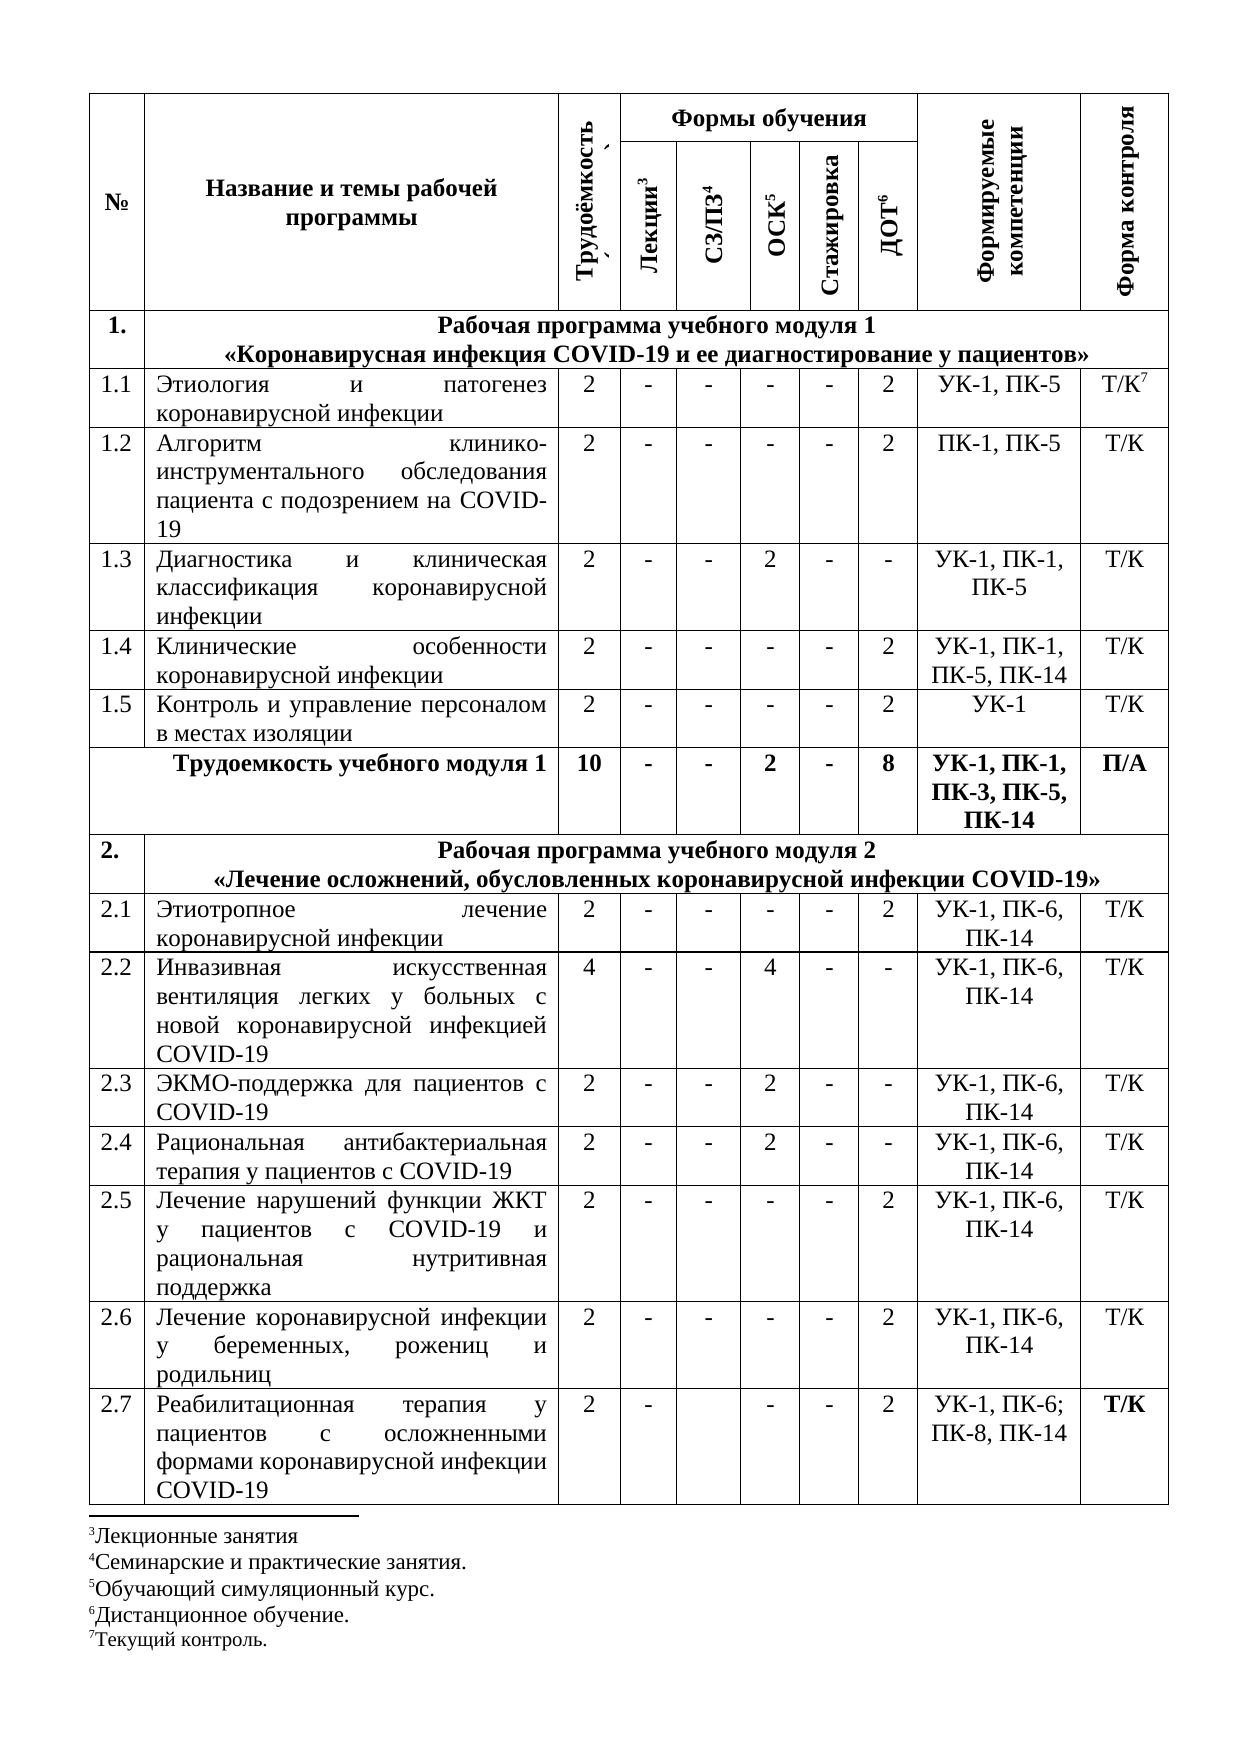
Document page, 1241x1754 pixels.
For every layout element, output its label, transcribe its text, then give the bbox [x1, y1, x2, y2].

table_cell Инвазивная искусственная вентиляция легких у больных с новой коронавирусной инфекцией COVID-19 [145, 953, 558, 1067]
table_cell 2 [559, 1389, 620, 1504]
table_cell Т/К [1081, 894, 1168, 951]
table_cell 2 [859, 428, 917, 543]
table_cell Т/К [1081, 428, 1168, 543]
table_cell - [800, 369, 858, 427]
table_cell 2.3 [90, 1069, 144, 1126]
table_cell 2. [90, 835, 144, 893]
table_cell 1.3 [90, 544, 144, 630]
table_cell Т/К [1081, 1069, 1168, 1126]
table_cell Лечение коронавирусной инфекции у беременных, рожениц и родильниц [145, 1302, 558, 1388]
table_cell 2 [559, 1186, 620, 1301]
table_cell - [741, 428, 799, 543]
table_cell - [621, 1186, 676, 1301]
table_cell Алгоритм клинико-инструментального обследования пациента с подозрением на COVID-19 [145, 428, 558, 543]
table_cell 2 [859, 1389, 917, 1504]
table_cell - [741, 631, 799, 688]
table_cell 2 [741, 544, 799, 630]
table_cell УК-1, ПК-6, ПК-14 [918, 1186, 1080, 1301]
table_cell - [741, 1302, 799, 1388]
table_cell - [800, 631, 858, 688]
table_cell - [677, 894, 740, 951]
table_cell - [677, 631, 740, 688]
table_cell Т/К [1081, 631, 1168, 688]
table_cell - [621, 1389, 676, 1504]
table_cell - [621, 1302, 676, 1388]
table_cell УК-1, ПК-6, ПК-14 [918, 894, 1080, 951]
table_cell Контроль и управление персоналом в местах изоляции [145, 690, 558, 747]
table_cell 1.1 [90, 369, 144, 427]
table_cell 2 [859, 1186, 917, 1301]
table_cell - [621, 953, 676, 1067]
table_cell УК-1, ПК-6; ПК-8, ПК-14 [918, 1389, 1080, 1504]
table_cell - [741, 1186, 799, 1301]
table_cell 1.4 [90, 631, 144, 688]
table_cell - [677, 369, 740, 427]
table_cell - [741, 369, 799, 427]
table_cell - [677, 1302, 740, 1388]
table_cell 2 [741, 748, 799, 834]
table_cell - [621, 1127, 676, 1184]
table_cell Т/К [1081, 1389, 1168, 1504]
table_cell УК-1, ПК-5 [918, 369, 1080, 427]
table_cell - [677, 1127, 740, 1184]
table_cell - [800, 748, 858, 834]
table_cell - [741, 894, 799, 951]
table_cell ЭКМО-поддержка для пациентов с COVID-19 [145, 1069, 558, 1126]
table_cell 2 [559, 894, 620, 951]
table_cell Реабилитационная терапия у пациентов с осложненными формами коронавирусной инфекции COVID-19 [145, 1389, 558, 1504]
table_cell Трудоемкость учебного модуля 1 [90, 748, 558, 834]
table_cell Лечение нарушений функции ЖКТ у пациентов с COVID-19 и рациональная нутритивная поддержка [145, 1186, 558, 1301]
table_cell 2 [859, 894, 917, 951]
table_cell 2 [559, 544, 620, 630]
table_cell - [621, 544, 676, 630]
table_cell - [621, 1069, 676, 1126]
table_cell - [800, 428, 858, 543]
table_cell ДОТ [859, 142, 917, 309]
table_cell УК-1, ПК-1, ПК-5, ПК-14 [918, 631, 1080, 688]
table_cell 2 [741, 1127, 799, 1184]
table_cell 2 [741, 1069, 799, 1126]
table_cell 1. [90, 311, 144, 368]
table_cell 4 [741, 953, 799, 1067]
table_cell УК-1, ПК-6, ПК-14 [918, 1069, 1080, 1126]
table_cell - [800, 690, 858, 747]
table_cell 2.2 [90, 953, 144, 1067]
table_cell - [677, 428, 740, 543]
table_cell 2 [859, 369, 917, 427]
table_cell 2.7 [90, 1389, 144, 1504]
table_cell ОСК [751, 142, 799, 309]
table_cell - [800, 953, 858, 1067]
table_header Формы обучения [621, 94, 917, 141]
table_cell Диагностика и клиническая классификация коронавирусной инфекции [145, 544, 558, 630]
table_cell - [621, 690, 676, 747]
table_cell - [741, 1389, 799, 1504]
table_cell 2 [859, 1302, 917, 1388]
table_cell - [800, 1389, 858, 1504]
table_cell - [800, 1127, 858, 1184]
table_cell Т/К [1081, 1186, 1168, 1301]
table_cell - [621, 748, 676, 834]
table_cell П/А [1081, 748, 1168, 834]
table_cell 10 [559, 748, 620, 834]
table_cell 2.1 [90, 894, 144, 951]
table_cell - [677, 748, 740, 834]
table_cell Клинические особенности коронавирусной инфекции [145, 631, 558, 688]
table_cell 2 [559, 369, 620, 427]
table_cell 4 [559, 953, 620, 1067]
table_cell 2 [559, 1069, 620, 1126]
table_header Трудоёмкость (акад. час) [559, 94, 620, 309]
table_cell 2 [559, 690, 620, 747]
table_cell Рабочая программа учебного модуля 2 «Лечение осложнений, обусловленных коронавирусной инфекции COVID-19» [145, 835, 1168, 893]
table_cell УК-1, ПК-1, ПК-5 [918, 544, 1080, 630]
table_cell ПК-1, ПК-5 [918, 428, 1080, 543]
table_cell 2.5 [90, 1186, 144, 1301]
table_cell - [859, 544, 917, 630]
table_cell - [800, 1302, 858, 1388]
table_cell Т/К [1081, 369, 1168, 427]
table_cell - [621, 894, 676, 951]
table_cell Лекции [621, 142, 676, 309]
table_cell Т/К [1081, 1127, 1168, 1184]
table_cell Этиотропное лечение коронавирусной инфекции [145, 894, 558, 951]
table_cell - [677, 544, 740, 630]
table_cell УК-1, ПК-6, ПК-14 [918, 1127, 1080, 1184]
table_cell - [621, 428, 676, 543]
table_cell 2 [559, 428, 620, 543]
table_cell 2.4 [90, 1127, 144, 1184]
table_cell УК-1 [918, 690, 1080, 747]
table_cell - [859, 1127, 917, 1184]
table_cell 1.2 [90, 428, 144, 543]
table_cell - [677, 690, 740, 747]
table_cell Т/К [1081, 953, 1168, 1067]
table_cell Стажировка [800, 142, 858, 309]
table_cell 2 [559, 1127, 620, 1184]
table_cell УК-1, ПК-6, ПК-14 [918, 953, 1080, 1067]
table_cell - [800, 1069, 858, 1126]
table_cell СЗ/ПЗ [677, 142, 750, 309]
table_cell - [621, 631, 676, 688]
table_cell Т/К [1081, 690, 1168, 747]
table_cell Т/К [1081, 1302, 1168, 1388]
table_cell - [800, 894, 858, 951]
table_cell - [859, 1069, 917, 1126]
table_cell УК-1, ПК-1, ПК-3, ПК-5, ПК-14 [918, 748, 1080, 834]
table_cell - [677, 953, 740, 1067]
table_cell - [621, 369, 676, 427]
table_cell 2 [559, 1302, 620, 1388]
table_cell Т/К [1081, 544, 1168, 630]
table_cell - [677, 1069, 740, 1126]
table_cell 1.5 [90, 690, 144, 747]
table_cell 8 [859, 748, 917, 834]
table_cell - [859, 953, 917, 1067]
table_cell 2 [859, 690, 917, 747]
table_cell 2 [559, 631, 620, 688]
table_cell Этиология и патогенез коронавирусной инфекции [145, 369, 558, 427]
table_cell - [800, 544, 858, 630]
table_header № [90, 94, 144, 309]
table_cell - [677, 1186, 740, 1301]
table_cell - [741, 690, 799, 747]
table_header Формируемые компетенции [918, 94, 1080, 309]
table_cell 2.6 [90, 1302, 144, 1388]
table_cell УК-1, ПК-6, ПК-14 [918, 1302, 1080, 1388]
table_cell 2 [859, 631, 917, 688]
table_header Название и темы рабочей программы [145, 94, 558, 309]
table_cell Рациональная антибактериальная терапия у пациентов с COVID-19 [145, 1127, 558, 1184]
table_cell Рабочая программа учебного модуля 1 «Коронавирусная инфекция COVID-19 и ее диагностирование у пациентов» [145, 311, 1168, 368]
table_cell [677, 1389, 740, 1504]
table_cell - [800, 1186, 858, 1301]
table_header Форма контроля [1081, 94, 1168, 309]
